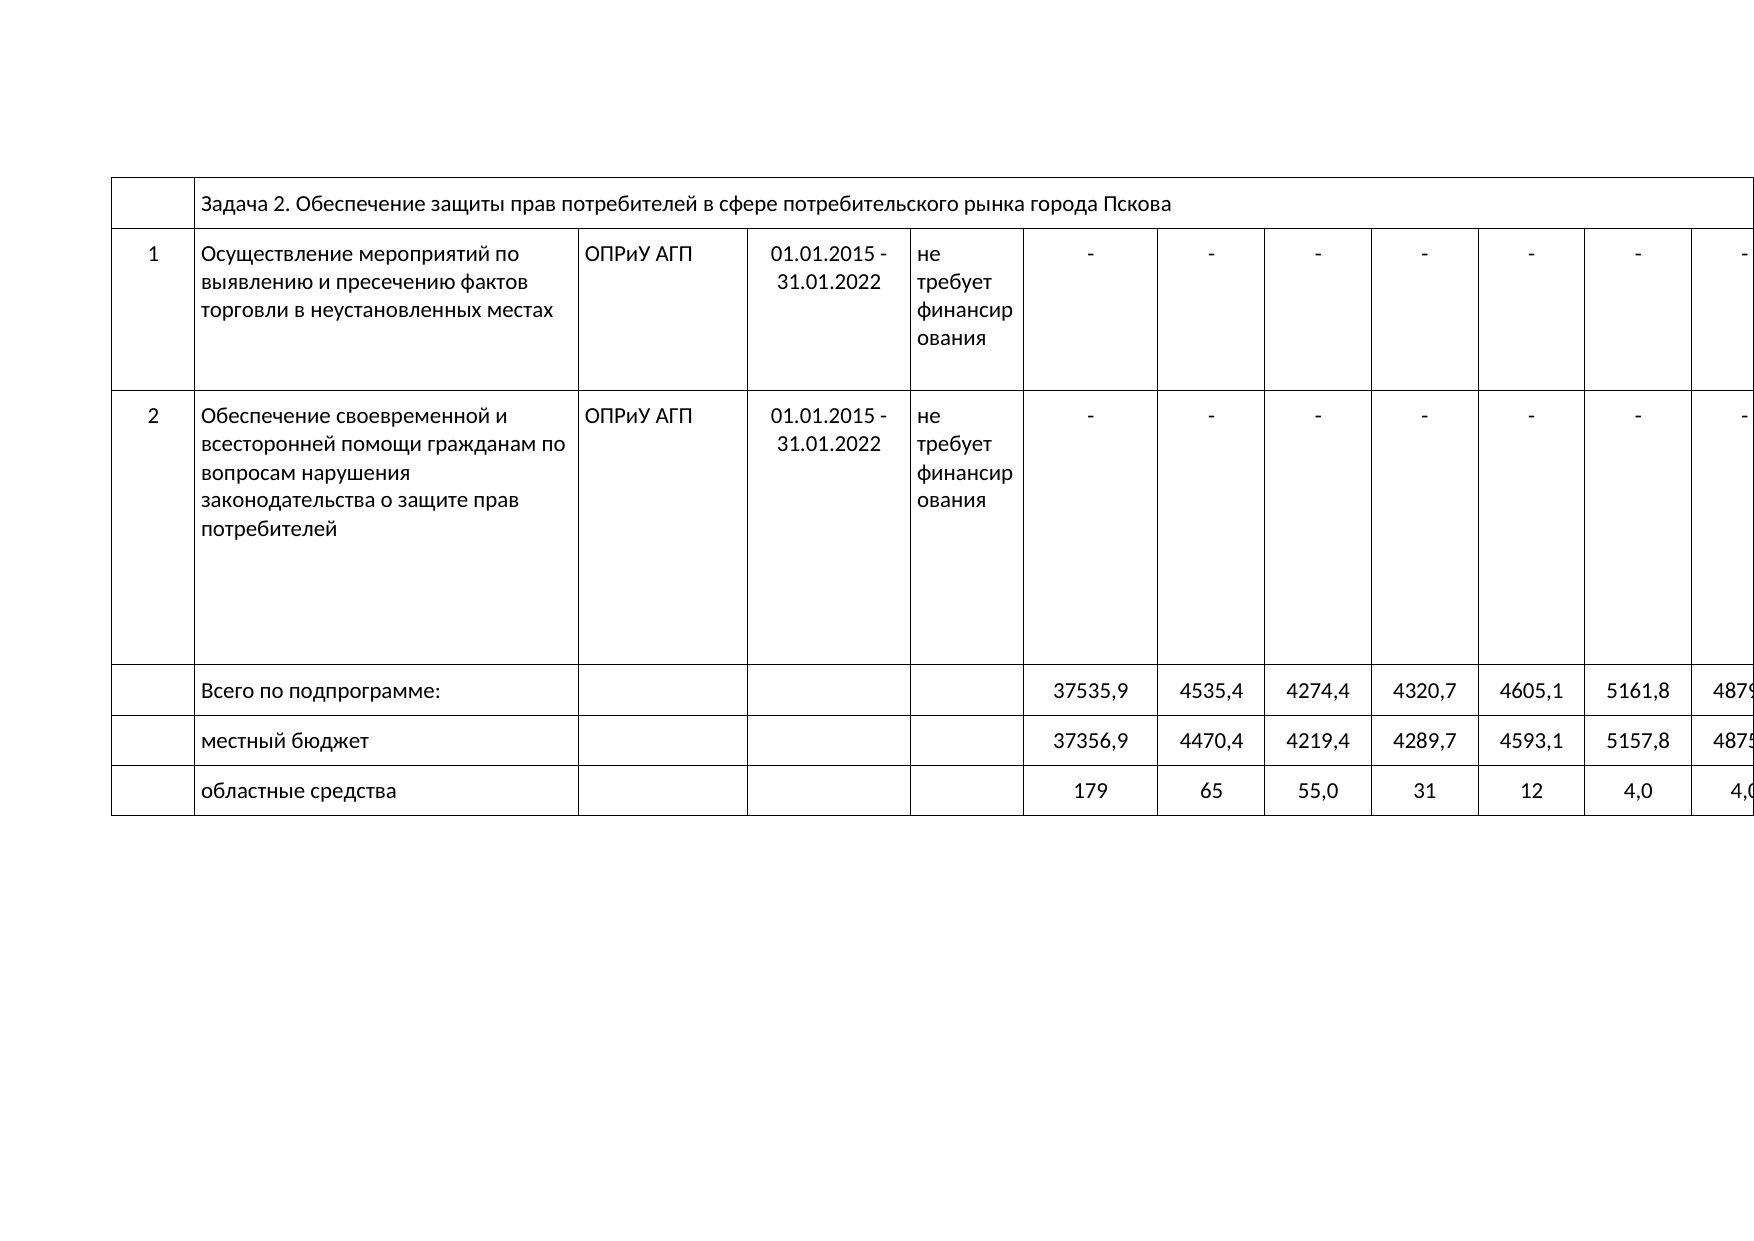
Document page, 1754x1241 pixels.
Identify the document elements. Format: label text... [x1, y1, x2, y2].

table_cell местный бюджет [195, 716, 578, 765]
table_cell - [1265, 229, 1371, 390]
table_cell 4320,7 [1372, 665, 1478, 715]
table_cell 179 [1024, 766, 1157, 815]
table_cell ОПРиУ АГП [579, 391, 747, 664]
table_cell - [1585, 229, 1691, 390]
table_cell [579, 716, 747, 765]
table_cell - [1692, 229, 1753, 390]
table_cell 4879,5 [1692, 665, 1753, 715]
table_cell 4,0 [1692, 766, 1753, 815]
table_cell [112, 766, 194, 815]
table_cell [748, 766, 910, 815]
table_cell 2 [112, 391, 194, 664]
table_cell [112, 178, 194, 227]
table_cell 4289,7 [1372, 716, 1478, 765]
table_cell 37356,9 [1024, 716, 1157, 765]
table_cell 01.01.2015 - 31.01.2022 [748, 391, 910, 664]
table_cell 12 [1479, 766, 1584, 815]
table_cell - [1479, 229, 1584, 390]
table_cell 65 [1158, 766, 1264, 815]
table_cell не требует финансирования [911, 391, 1023, 664]
table_cell [112, 716, 194, 765]
table_cell Осуществление мероприятий по выявлению и пресечению фактов торговли в неустановленных местах [195, 229, 578, 390]
table_cell [911, 766, 1023, 815]
table_cell - [1024, 229, 1157, 390]
table_cell 4219,4 [1265, 716, 1371, 765]
table_cell 4605,1 [1479, 665, 1584, 715]
table_cell 1 [112, 229, 194, 390]
table_cell 5157,8 [1585, 716, 1691, 765]
table_cell - [1479, 391, 1584, 664]
table_cell - [1372, 391, 1478, 664]
table_cell [579, 665, 747, 715]
table_cell 4535,4 [1158, 665, 1264, 715]
table_cell 37535,9 [1024, 665, 1157, 715]
table_cell 4593,1 [1479, 716, 1584, 765]
table_cell ОПРиУ АГП [579, 229, 747, 390]
table_cell 31 [1372, 766, 1478, 815]
table_cell 4470,4 [1158, 716, 1264, 765]
table_cell [748, 716, 910, 765]
table_cell 01.01.2015 - 31.01.2022 [748, 229, 910, 390]
table_cell областные средства [195, 766, 578, 815]
table_cell - [1158, 391, 1264, 664]
table_cell [579, 766, 747, 815]
table_cell [112, 665, 194, 715]
table_cell - [1265, 391, 1371, 664]
table_cell 4,0 [1585, 766, 1691, 815]
table_cell 55,0 [1265, 766, 1371, 815]
table_cell не требует финансирования [911, 229, 1023, 390]
table_cell 4274,4 [1265, 665, 1371, 715]
table_cell - [1692, 391, 1753, 664]
table_cell - [1024, 391, 1157, 664]
table_cell Обеспечение своевременной и всесторонней помощи гражданам по вопросам нарушения законодательства о защите прав потребителей [195, 391, 578, 664]
table_cell 5161,8 [1585, 665, 1691, 715]
table_cell - [1372, 229, 1478, 390]
table_cell [748, 665, 910, 715]
table_cell [911, 665, 1023, 715]
table_cell [911, 716, 1023, 765]
table_cell Всего по подпрограмме: [195, 665, 578, 715]
table_cell - [1585, 391, 1691, 664]
table_cell Задача 2. Обеспечение защиты прав потребителей в сфере потребительского рынка города Пскова [195, 178, 1753, 227]
table_cell 4875,5 [1692, 716, 1753, 765]
table_cell - [1158, 229, 1264, 390]
